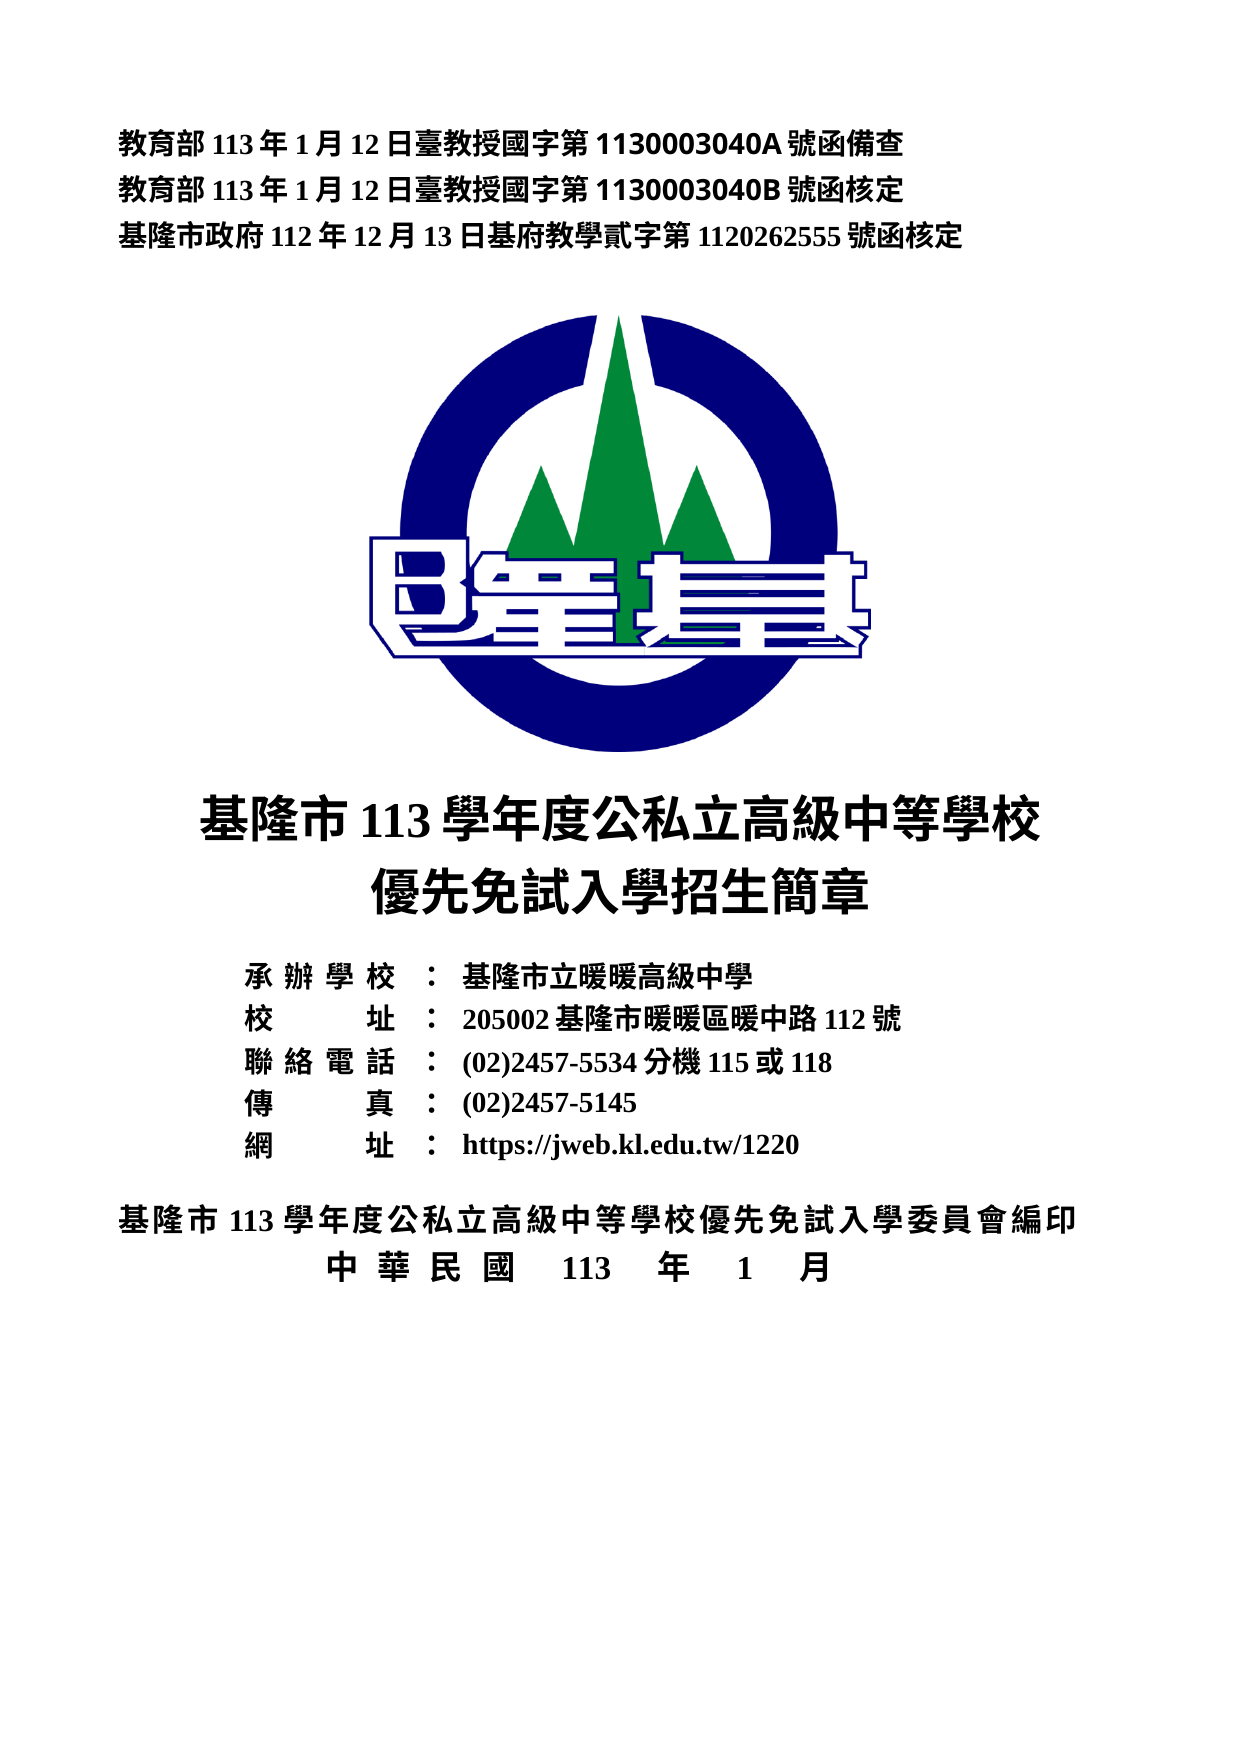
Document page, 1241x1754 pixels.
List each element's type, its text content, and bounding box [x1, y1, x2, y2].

table_header 基隆市立暖暖高級中學 [451, 954, 1007, 996]
table_cell (02)2457-5145 [451, 1080, 1007, 1123]
text 優先免試入學招生簡章 [118, 852, 1122, 925]
table_cell 校 址 [233, 996, 406, 1038]
table_cell 傳 真 [233, 1080, 406, 1123]
table_cell ： [406, 1038, 451, 1080]
table_cell 網 址 [233, 1123, 406, 1165]
text 基隆市113學年度公私立高級中等學校優先免試入學委員會編印 [118, 1196, 1078, 1241]
table_cell 聯絡電話 [233, 1038, 406, 1080]
text 基隆市政府112年12月13日基府教學貳字第1120262555號函核定 [118, 210, 1122, 256]
table_cell (02)2457-5534分機115或118 [451, 1038, 1007, 1080]
text 基隆市113學年度公私立高級中等學校 [118, 780, 1122, 852]
table_cell https://jweb.kl.edu.tw/1220 [451, 1123, 1007, 1165]
table_header ： [406, 954, 451, 996]
text 中華民國 113 年 1 月 [325, 1241, 886, 1289]
table_cell 205002基隆市暖暖區暖中路112號 [451, 996, 1007, 1038]
text 教育部113年1月12日臺教授國字第1130003040A號函備查 [118, 118, 1122, 164]
picture [369, 313, 871, 752]
table_header 承辦學校 [233, 954, 406, 996]
text 教育部113年1月12日臺教授國字第1130003040B號函核定 [118, 164, 1122, 210]
table_cell ： [406, 1123, 451, 1165]
table_cell ： [406, 996, 451, 1038]
table_cell ： [406, 1080, 451, 1123]
